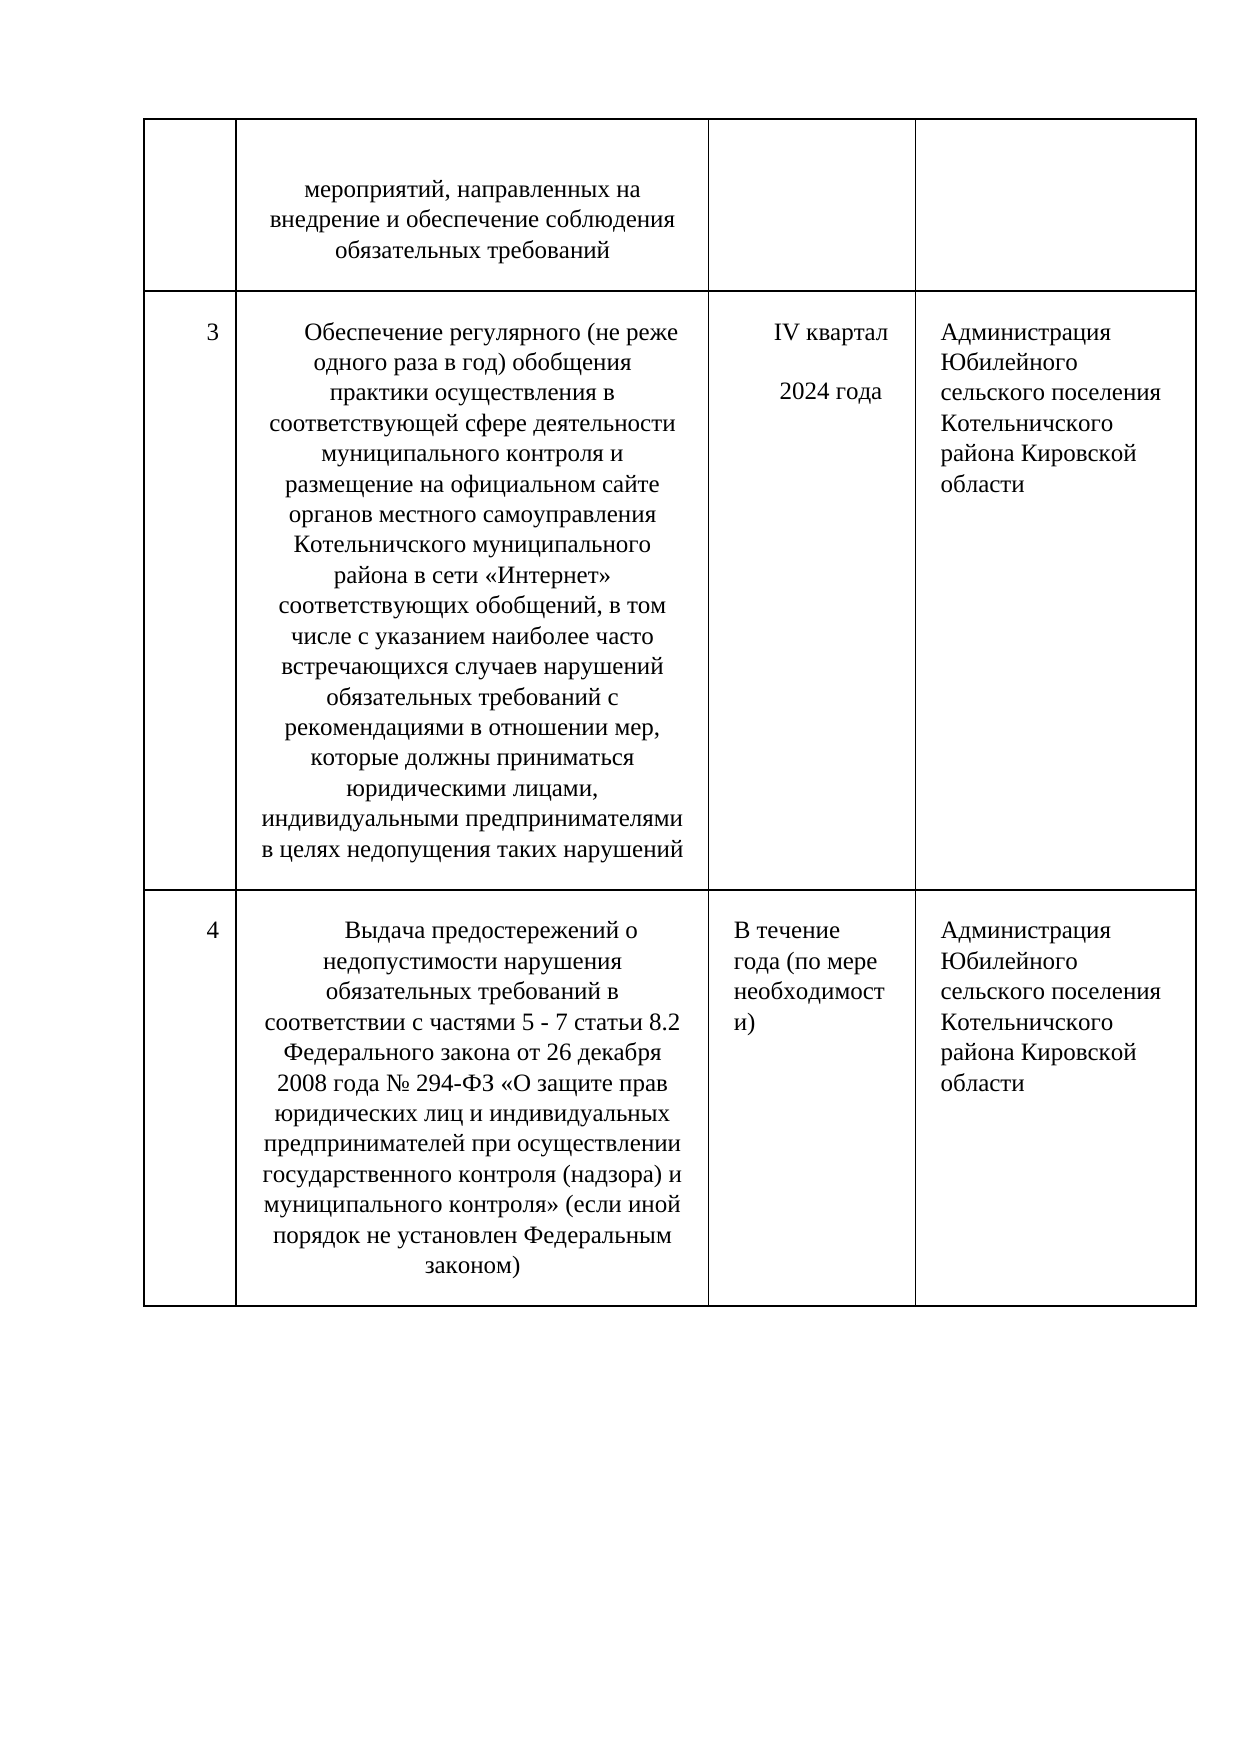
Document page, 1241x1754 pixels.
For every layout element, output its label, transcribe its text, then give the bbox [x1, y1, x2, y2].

table_cell 2 [145, 120, 235, 290]
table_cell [709, 120, 915, 290]
table_cell Обеспечение регулярного (не реже одного раза в год) обобщения практики осуществления в соответствующей сфере деятельности муниципального контроля и размещение на официальном сайте органов местного самоуправления Котельничского муниципального района в сети «Интернет» соответствующих обобщений, в том числе с указанием наиболее часто встречающихся случаев нарушений обязательных требований с рекомендациями в отношении мер, которые должны приниматься юридическими лицами, индивидуальными предпринимателями в целях недопущения таких нарушений [237, 292, 708, 889]
table_cell IV квартал 2024 года [709, 292, 915, 889]
table_cell В течение года (по мере необходимости) [709, 891, 915, 1305]
table_cell Выдача предостережений о недопустимости нарушения обязательных требований в соответствии с частями 5 - 7 статьи 8.2 Федерального закона от 26 декабря 2008 года № 294-ФЗ «О защите прав юридических лиц и индивидуальных предпринимателей при осуществлении государственного контроля (надзора) и муниципального контроля» (если иной порядок не установлен Федеральным законом) [237, 891, 708, 1305]
table_cell 3 [145, 292, 235, 889]
table_cell Администрация Юбилейного сельского поселения Котельничского района Кировской области [916, 891, 1195, 1305]
table_cell 4 [145, 891, 235, 1305]
table_cell Администрация Юбилейного сельского поселения Котельничского района Кировской области [916, 292, 1195, 889]
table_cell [916, 120, 1195, 290]
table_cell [237, 120, 708, 290]
